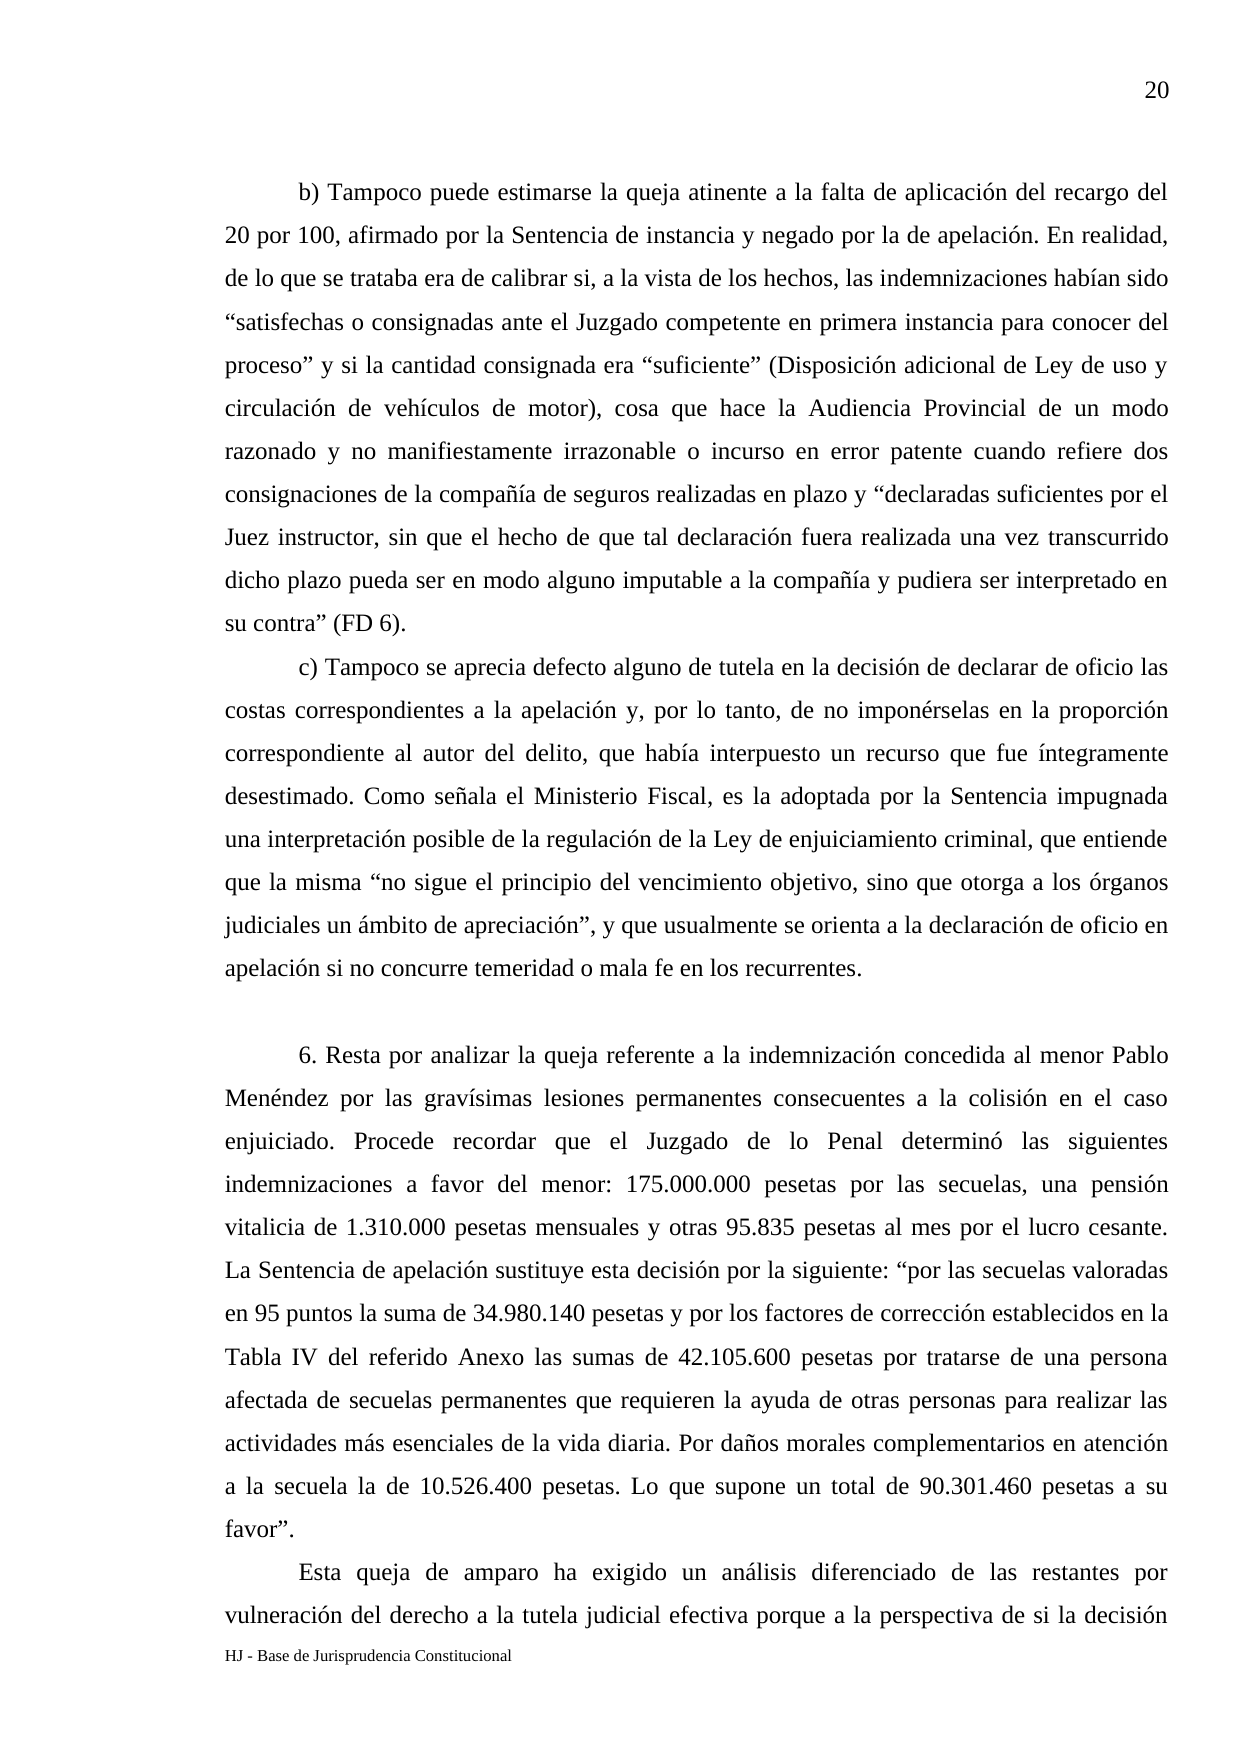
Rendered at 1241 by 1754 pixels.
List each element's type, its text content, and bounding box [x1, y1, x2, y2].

text 6. Resta por analizar la queja referente a la indemnización concedida al menor Pablo Menéndez por las gravísimas lesiones permanentes consecuentes a la colisión en el caso enjuiciado. Procede recordar que el Juzgado de lo Penal determinó las siguientes indemnizaciones a favor del menor: 175.000.000 pesetas por las secuelas, una pensión vitalicia de 1.310.000 pesetas mensuales y otras 95.835 pesetas al mes por el lucro cesante. La Sentencia de apelación sustituye esta decisión por la siguiente: “por las secuelas valoradas en 95 puntos la suma de 34.980.140 pesetas y por los factores de corrección establecidos en la Tabla IV del referido Anexo las sumas de 42.105.600 pesetas por tratarse de una persona afectada de secuelas permanentes que requieren la ayuda de otras personas para realizar las actividades más esenciales de la vida diaria. Por daños morales complementarios en atención a la secuela la de 10.526.400 pesetas. Lo que supone un total de 90.301.460 pesetas a su favor”. [224, 1040, 1169, 1543]
text b) Tampoco puede estimarse la queja atinente a la falta de aplicación del recargo del 20 por 100, afirmado por la Sentencia de instancia y negado por la de apelación. En realidad, de lo que se trataba era de calibrar si, a la vista de los hechos, las indemnizaciones habían sido “satisfechas o consignadas ante el Juzgado competente en primera instancia para conocer del proceso” y si la cantidad consignada era “suficiente” (Disposición adicional de Ley de uso y circulación de vehículos de motor), cosa que hace la Audiencia Provincial de un modo razonado y no manifiestamente irrazonable o incurso en error patente cuando refiere dos consignaciones de la compañía de seguros realizadas en plazo y “declaradas suficientes por el Juez instructor, sin que el hecho de que tal declaración fuera realizada una vez transcurrido dicho plazo pueda ser en modo alguno imputable a la compañía y pudiera ser interpretado en su contra” (FD 6). [224, 177, 1169, 637]
text c) Tampoco se aprecia defecto alguno de tutela en la decisión de declarar de oficio las costas correspondientes a la apelación y, por lo tanto, de no imponérselas en la proporción correspondiente al autor del delito, que había interpuesto un recurso que fue íntegramente desestimado. Como señala el Ministerio Fiscal, es la adoptada por la Sentencia impugnada una interpretación posible de la regulación de la Ley de enjuiciamiento criminal, que entiende que la misma “no sigue el principio del vencimiento objetivo, sino que otorga a los órganos judiciales un ámbito de apreciación”, y que usualmente se orienta a la declaración de oficio en apelación si no concurre temeridad o mala fe en los recurrentes. [224, 652, 1169, 982]
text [224, 1557, 1169, 1629]
